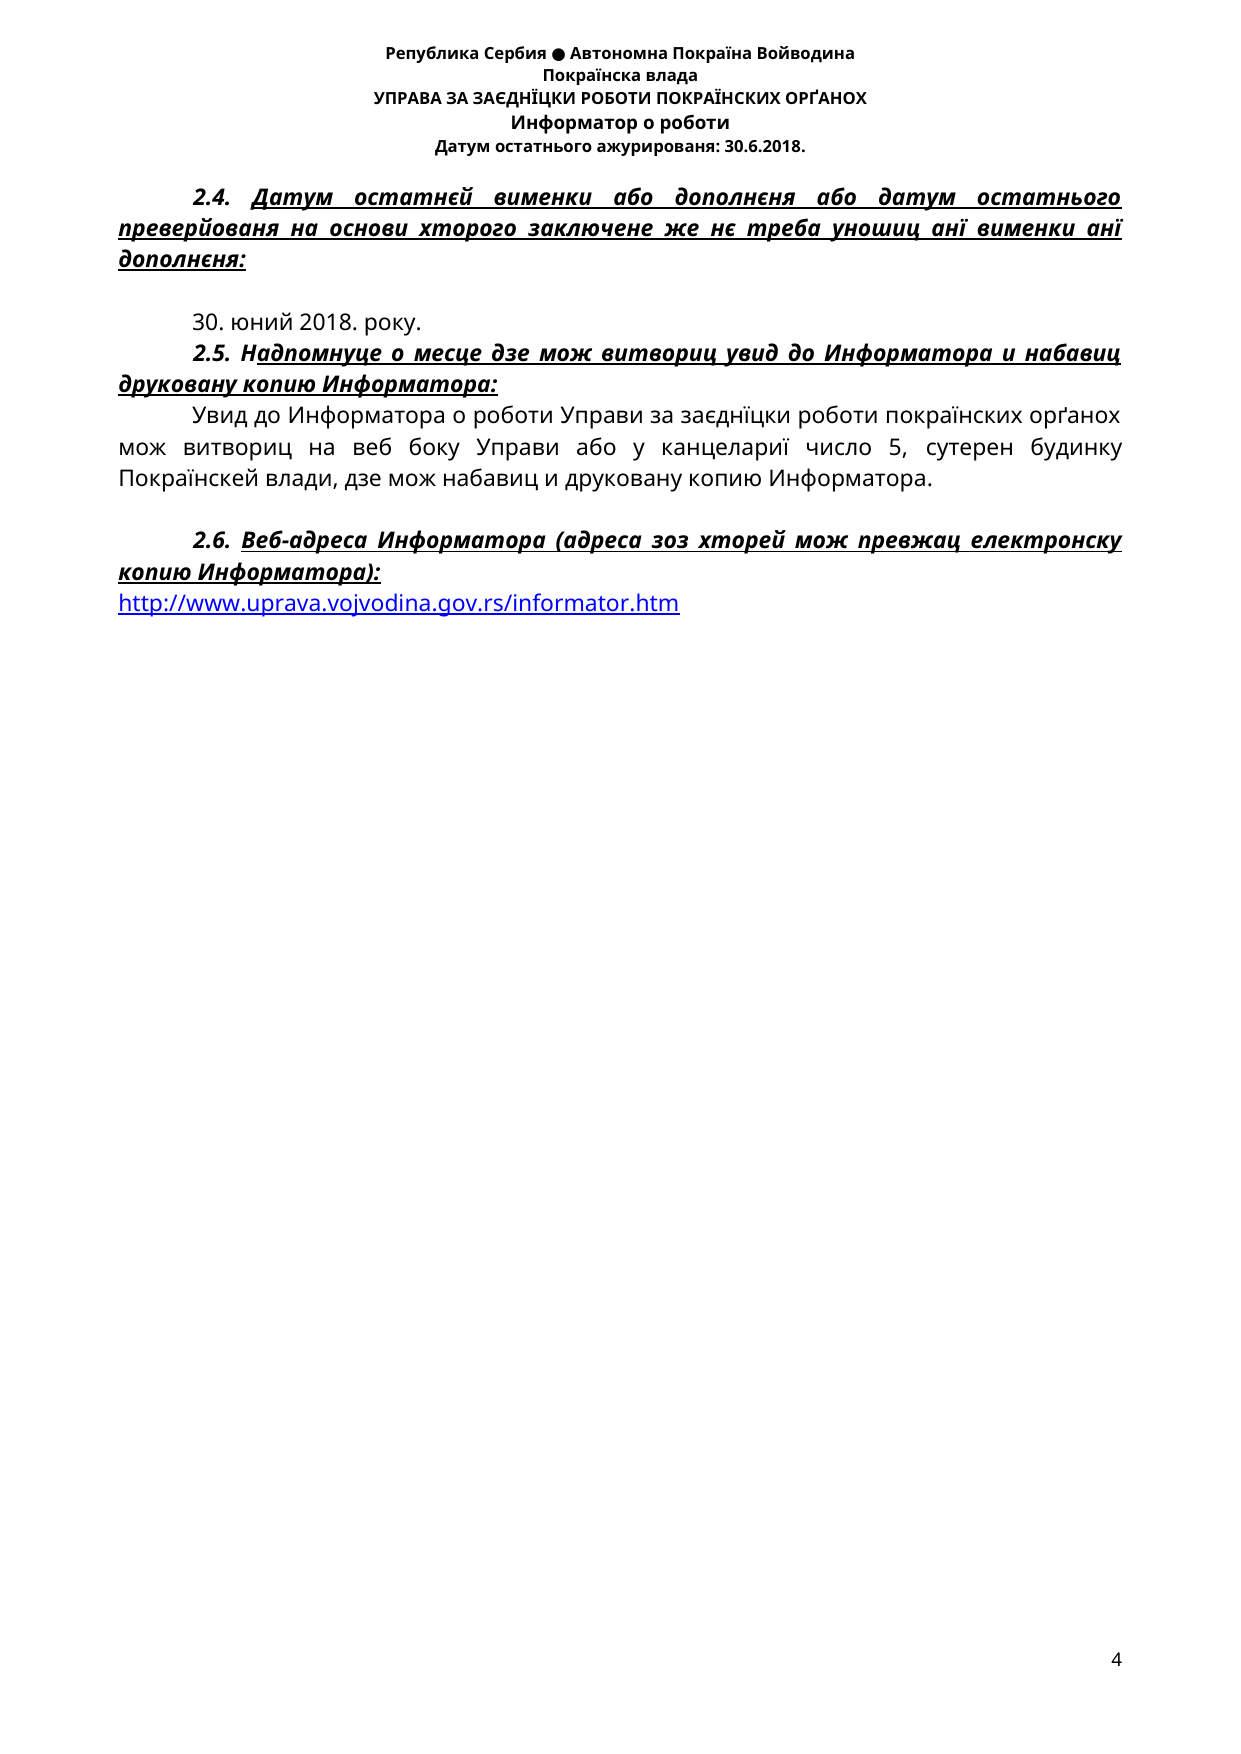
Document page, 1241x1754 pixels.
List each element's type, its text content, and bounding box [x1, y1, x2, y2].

text 2.4. Датум остатнєй вименки або дополнєня або датум остатнього преверйованя на основи хторого заключене же нє треба уношиц анї вименки анї дополнєня: [118, 180, 1122, 238]
text http://www.uprava.vojvodina.gov.rs/informator.htm [118, 587, 1122, 618]
text 30. юний 2018. року. [118, 305, 1122, 337]
text 2.5. Надпомнуце о месце дзе мож витвориц увид до Информатора и набавиц друковану копию Информатора: [118, 337, 1122, 399]
text Увид до Информатора о роботи Управи за заєднїцки роботи покраїнских орґанох мож витвориц на веб боку Управи або у канцелариї число 5, сутерен будинку Покраїнскей влади, дзе мож набавиц и друковану копию Информатора. [118, 399, 1122, 493]
text 2.4. Датум остатнєй вименки або дополнєня або датум остатнього преверйованя на основи хторого заключене же нє треба уношиц анї вименки анї дополнєня: [118, 240, 1122, 274]
text 2.6. Веб-адреса Информатора (адреса зоз хторей мож превжац електронску копию Информатора): [118, 524, 1122, 587]
